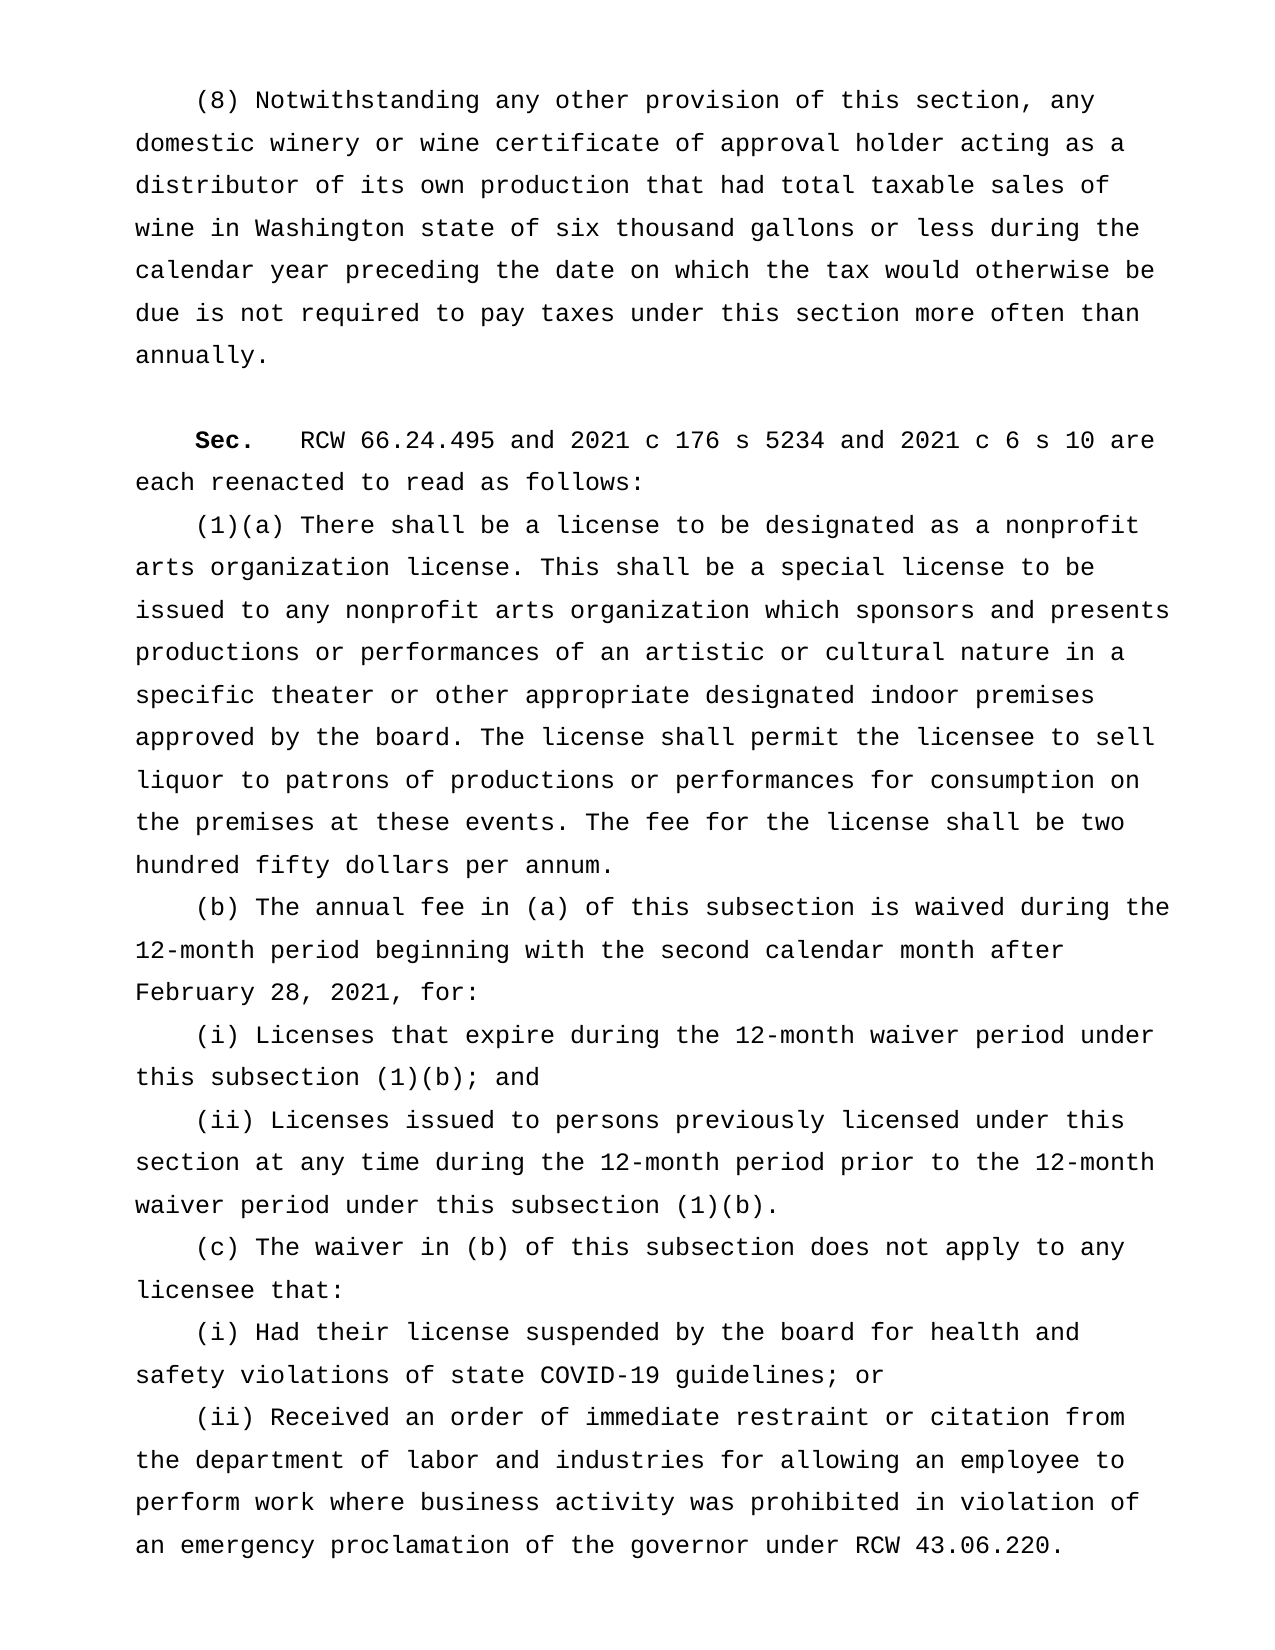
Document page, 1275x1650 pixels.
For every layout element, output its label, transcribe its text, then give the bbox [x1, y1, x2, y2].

text (i) Licenses that expire during the 12-month waiver period under this subsection (1)(b); and [135, 1009, 1170, 1094]
text (ii) Licenses issued to persons previously licensed under this section at any time during the 12-month period prior to the 12-month waiver period under this subsection (1)(b). [135, 1094, 1170, 1222]
text (i) Had their license suspended by the board for health and safety violations of state COVID-19 guidelines; or [135, 1307, 1170, 1392]
text Sec. RCW 66.24.495 and 2021 c 176 s 5234 and 2021 c 6 s 10 are each reenacted to read as follows: [135, 414, 1170, 499]
text (b) The annual fee in (a) of this subsection is waived during the 12-month period beginning with the second calendar month after February 28, 2021, for: [135, 882, 1170, 1009]
text (1)(a) There shall be a license to be designated as a nonprofit arts organization license. This shall be a special license to be issued to any nonprofit arts organization which sponsors and presents productions or performances of an artistic or cultural nature in a specific theater or other appropriate designated indoor premises approved by the board. The license shall permit the licensee to sell liquor to patrons of productions or performances for consumption on the premises at these events. The fee for the license shall be two hundred fifty dollars per annum. [135, 499, 1170, 882]
text (8) Notwithstanding any other provision of this section, any domestic winery or wine certificate of approval holder acting as a distributor of its own production that had total taxable sales of wine in Washington state of six thousand gallons or less during the calendar year preceding the date on which the tax would otherwise be due is not required to pay taxes under this section more often than annually. [135, 75, 1170, 372]
text (ii) Received an order of immediate restraint or citation from the department of labor and industries for allowing an employee to perform work where business activity was prohibited in violation of an emergency proclamation of the governor under RCW 43.06.220. [135, 1392, 1170, 1562]
text (c) The waiver in (b) of this subsection does not apply to any licensee that: [135, 1222, 1170, 1307]
